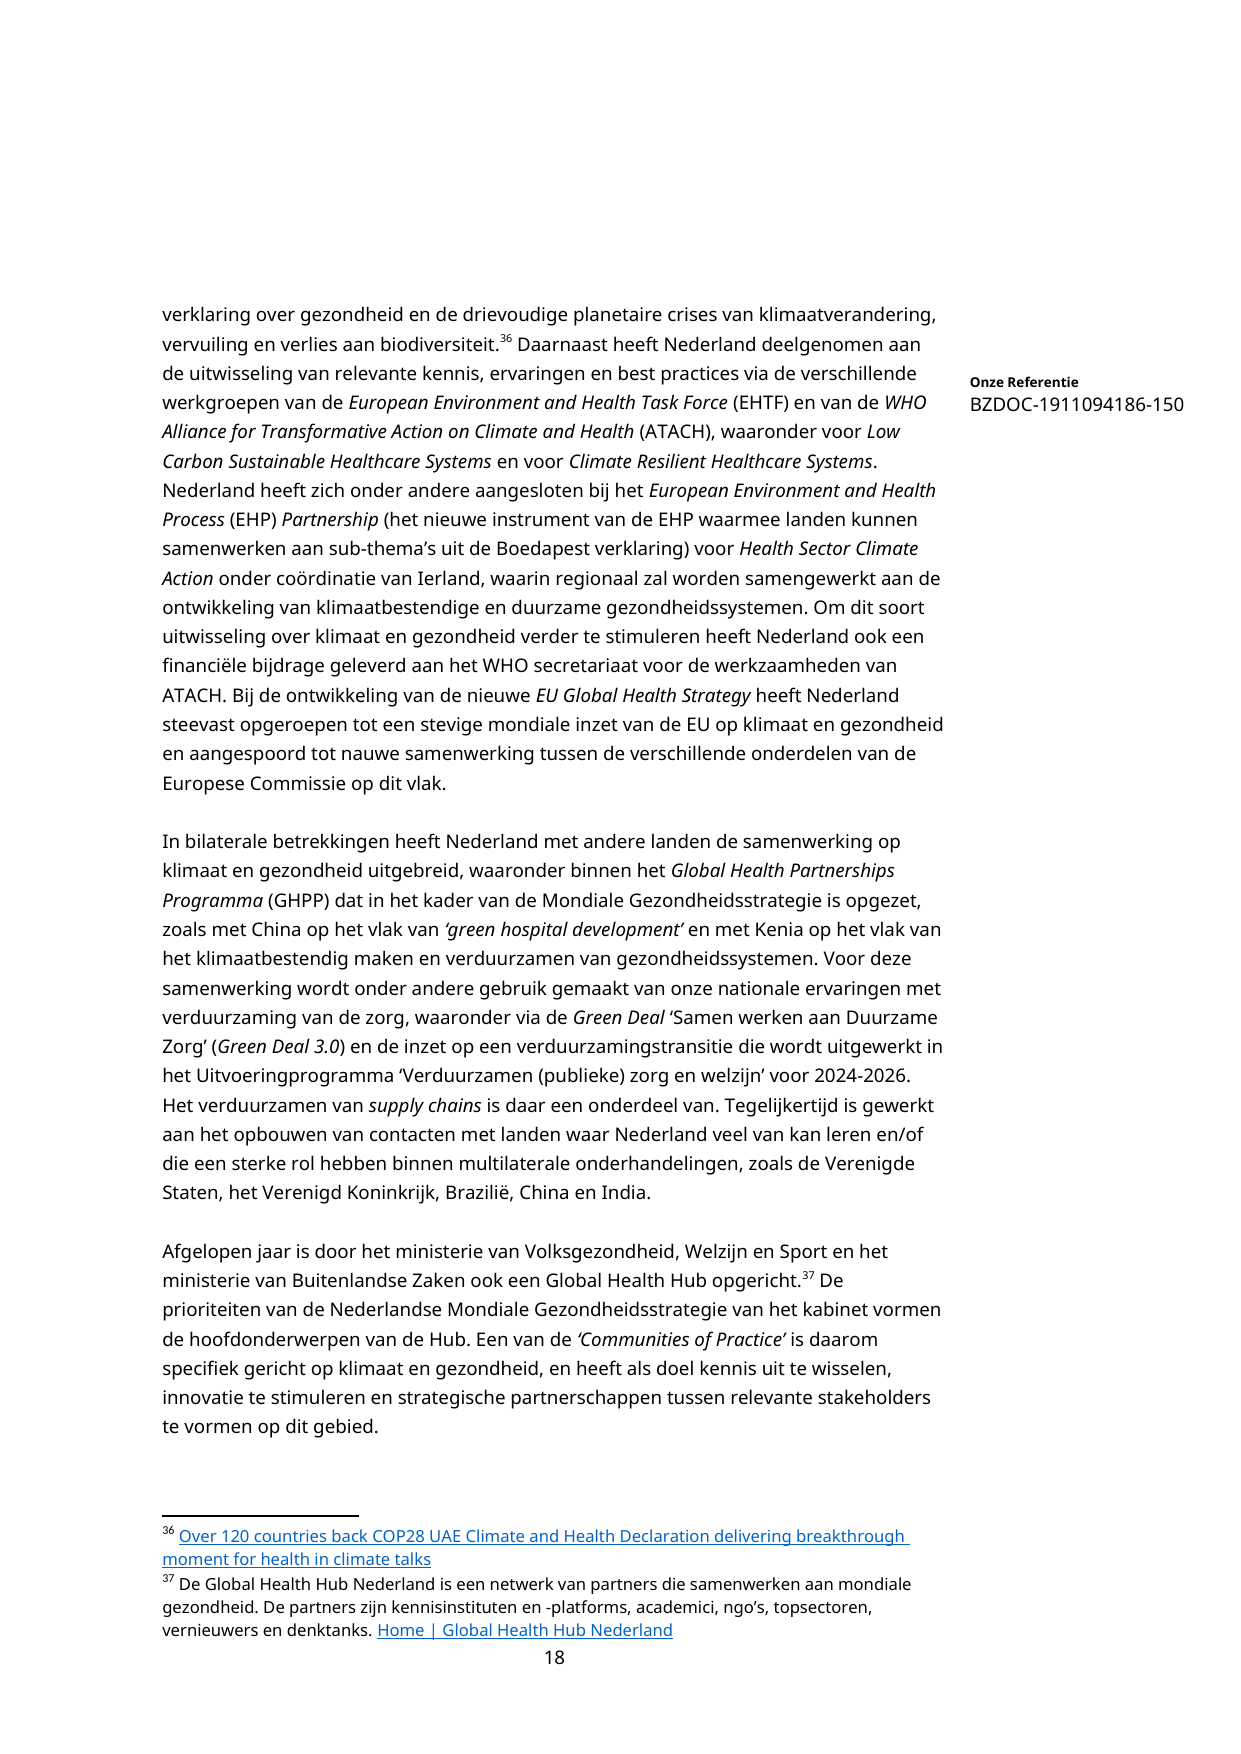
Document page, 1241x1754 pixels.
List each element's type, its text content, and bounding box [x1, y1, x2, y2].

text Afgelopen jaar is door het ministerie van Volksgezondheid, Welzijn en Sport en het ministerie van Buitenlandse Zaken ook een Global Health Hub opgericht. De prioriteiten van de Nederlandse Mondiale Gezondheidsstrategie van het kabinet vormen de hoofdonderwerpen van de Hub. Een van de ‘Communities of Practice’ is daarom specifiek gericht op klimaat en gezondheid, en heeft als doel kennis uit te wisselen, innovatie te stimuleren en strategische partnerschappen tussen relevante stakeholders te vormen op dit gebied. [162, 1238, 946, 1439]
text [162, 302, 946, 795]
text In bilaterale betrekkingen heeft Nederland met andere landen de samenwerking op klimaat en gezondheid uitgebreid, waaronder binnen het Global Health Partnerships Programma (GHPP) dat in het kader van de Mondiale Gezondheidsstrategie is opgezet, zoals met China op het vlak van ‘green hospital development’ en met Kenia op het vlak van het klimaatbestendig maken en verduurzamen van gezondheidssystemen. Voor deze samenwerking wordt onder andere gebruik gemaakt van onze nationale ervaringen met verduurzaming van de zorg, waaronder via de Green Deal ‘Samen werken aan Duurzame Zorg’ (Green Deal 3.0) en de inzet op een verduurzamingstransitie die wordt uitgewerkt in het Uitvoeringprogramma ‘Verduurzamen (publieke) zorg en welzijn’ voor 2024-2026. Het verduurzamen van supply chains is daar een onderdeel van. Tegelijkertijd is gewerkt aan het opbouwen van contacten met landen waar Nederland veel van kan leren en/of die een sterke rol hebben binnen multilaterale onderhandelingen, zoals de Verenigde Staten, het Verenigd Koninkrijk, Brazilië, China en India. [162, 828, 946, 1205]
